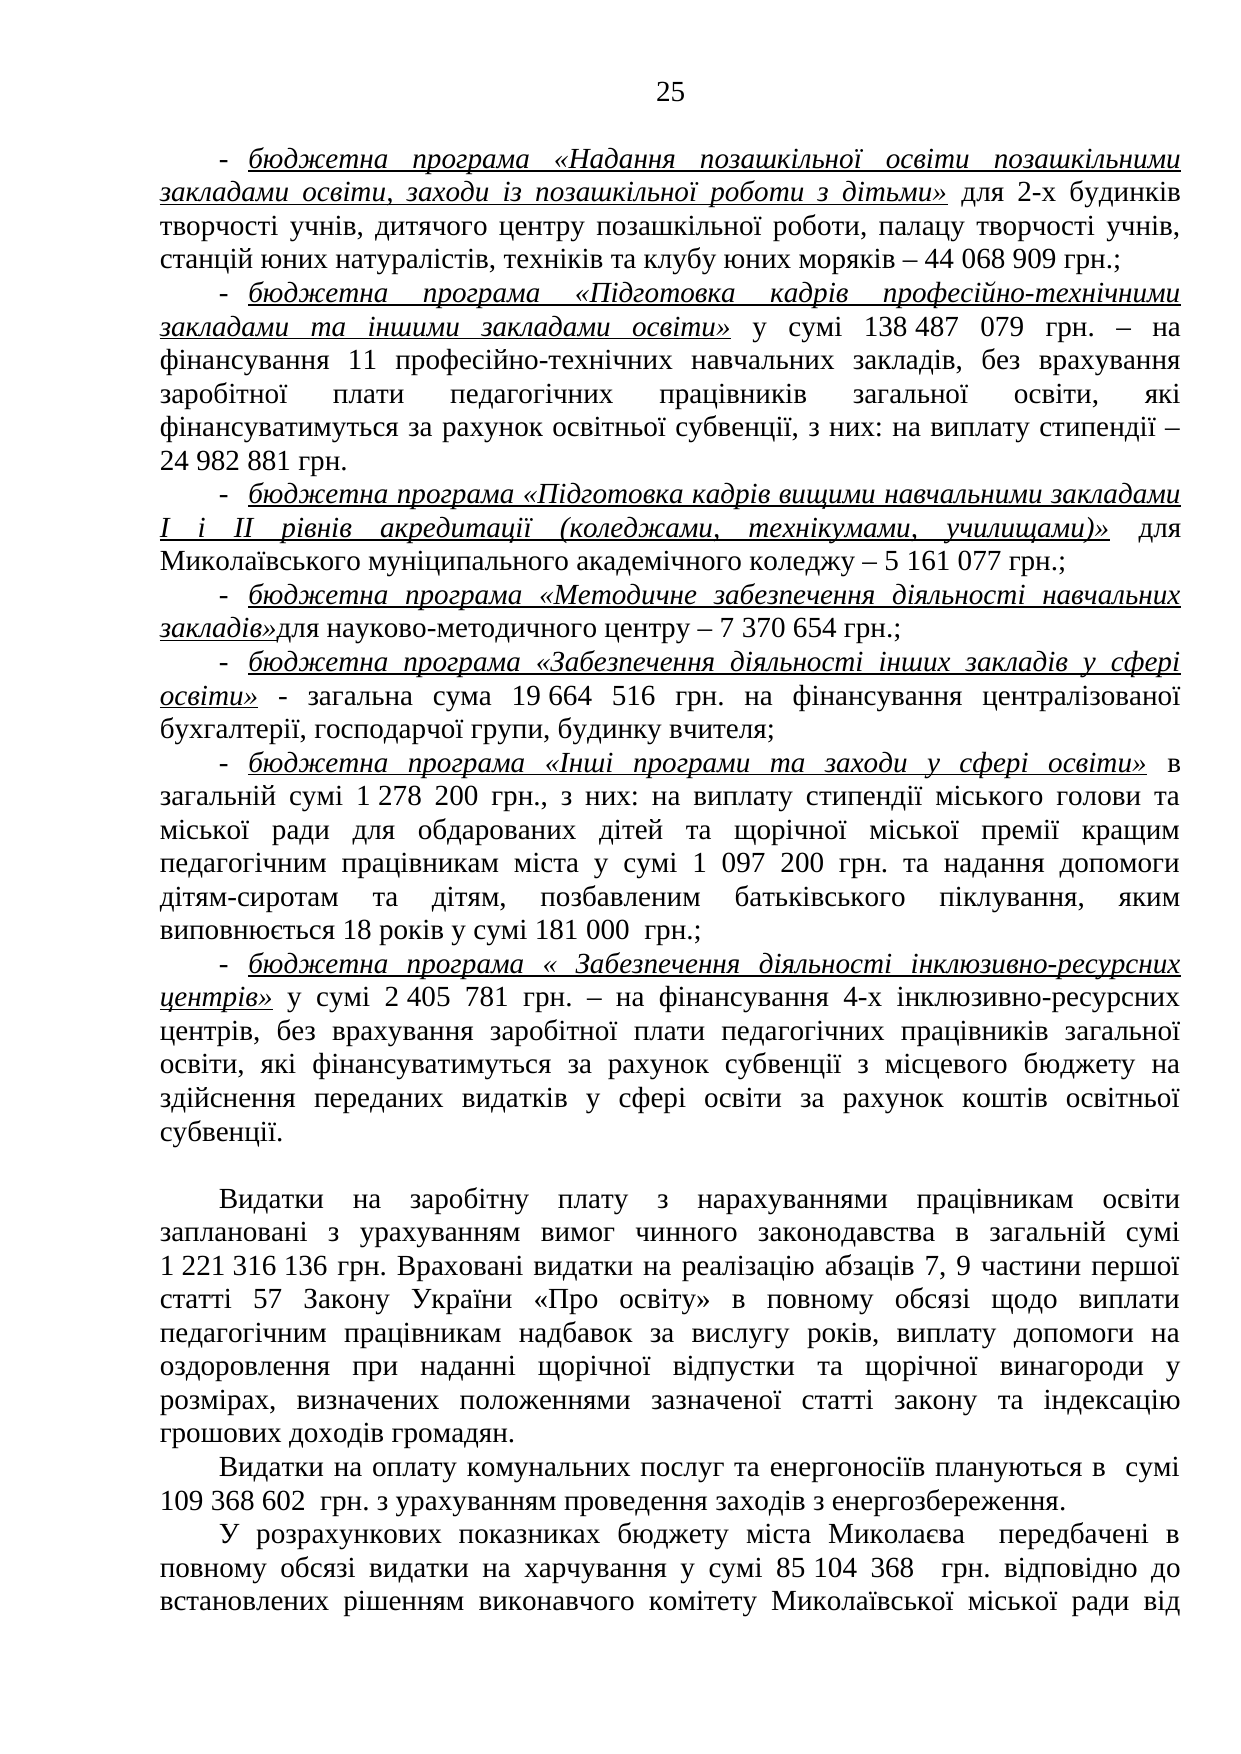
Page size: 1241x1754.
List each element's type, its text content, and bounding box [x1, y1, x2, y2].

text Видатки на оплату комунальних послуг та енергоносіїв плануються в сумі 109 368 602 грн. з урахуванням проведення заходів з енергозбереження. [159, 1449, 1181, 1516]
list бюджетна програма «Забезпечення діяльності інших закладів у сфері освіти» - загальна сума 19 664 516 грн. на фінансування централізованої бухгалтерії, господарчої групи, будинку вчителя; [159, 644, 1181, 745]
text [159, 1516, 1181, 1617]
list бюджетна програма «Підготовка кадрів професійно-технічними закладами та іншими закладами освіти» у сумі 138 487 079 грн. – на фінансування 11 професійно-технічних навчальних закладів, без врахування заробітної плати педагогічних працівників загальної освіти, які фінансуватимуться за рахунок освітньої субвенції, з них: на виплату стипендії – 24 982 881 грн. [159, 275, 1181, 476]
list бюджетна програма «Методичне забезпечення діяльності навчальних закладів»для науково-методичного центру – 7 370 654 грн.; [159, 577, 1181, 644]
list бюджетна програма «Надання позашкільної освіти позашкільними закладами освіти, заходи із позашкільної роботи з дітьми» для 2-х будинків творчості учнів, дитячого центру позашкільної роботи, палацу творчості учнів, станцій юних натуралістів, техніків та клубу юних моряків – 44 068 909 грн.; [159, 141, 1181, 275]
text Видатки на заробітну плату з нарахуваннями працівникам освіти заплановані з урахуванням вимог чинного законодавства в загальній сумі 1 221 316 136 грн. Враховані видатки на реалізацію абзаців 7, 9 частини першої статті 57 Закону України «Про освіту» в повному обсязі щодо виплати педагогічним працівникам надбавок за вислугу років, виплату допомоги на оздоровлення при наданні щорічної відпустки та щорічної винагороди у розмірах, визначених положеннями зазначеної статті закону та індексацію грошових доходів громадян. [159, 1181, 1181, 1449]
list бюджетна програма «Інші програми та заходи у сфері освіти» в загальній сумі 1 278 200 грн., з них: на виплату стипендії міського голови та міської ради для обдарованих дітей та щорічної міської премії кращим педагогічним працівникам міста у сумі 1 097 200 грн. та надання допомоги дітям-сиротам та дітям, позбавленим батьківського піклування, яким виповнюється 18 років у сумі 181 000 грн.; [159, 745, 1181, 946]
list бюджетна програма «Підготовка кадрів вищими навчальними закладами I і II рівнів акредитації (коледжами, технікумами, училищами)» для Миколаївського муніципального академічного коледжу – 5 161 077 грн.; [159, 476, 1181, 577]
list бюджетна програма « Забезпечення діяльності інклюзивно-ресурсних центрів» у сумі 2 405 781 грн. – на фінансування 4-х інклюзивно-ресурсних центрів, без врахування заробітної плати педагогічних працівників загальної освіти, які фінансуватимуться за рахунок субвенції з місцевого бюджету на здійснення переданих видатків у сфері освіти за рахунок коштів освітньої субвенції. [159, 946, 1181, 1147]
